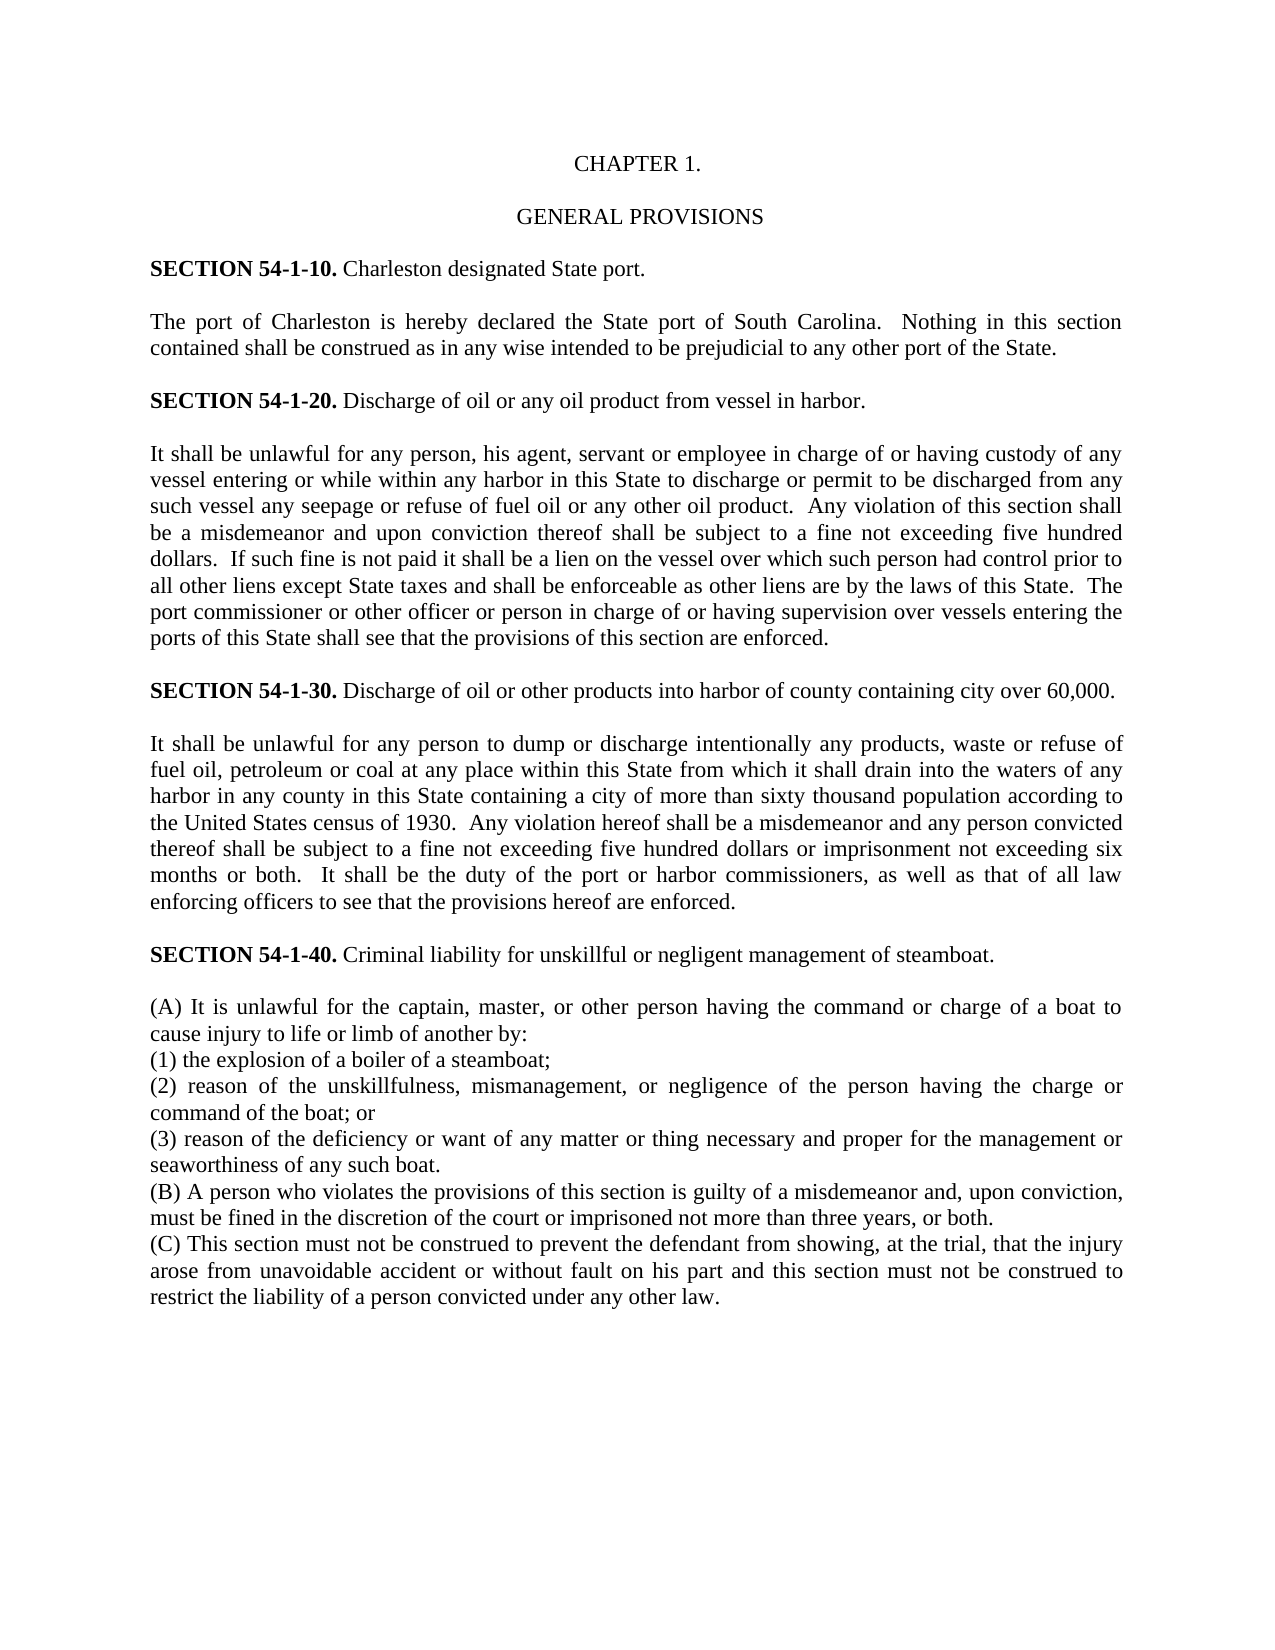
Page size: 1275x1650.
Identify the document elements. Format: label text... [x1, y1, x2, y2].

text It shall be unlawful for any person to dump or discharge intentionally any products, waste or refuse of fuel oil, petroleum or coal at any place within this State from which it shall drain into the waters of any harbor in any county in this State containing a city of more than sixty thousand population according to the United States census of 1930. Any violation hereof shall be a misdemeanor and any person convicted thereof shall be subject to a fine not exceeding five hundred dollars or imprisonment not exceeding six months or both. It shall be the duty of the port or harbor commissioners, as well as that of all law enforcing officers to see that the provisions hereof are enforced. [150, 730, 1125, 914]
text CHAPTER 1. [150, 150, 1125, 176]
text (B) A person who violates the provisions of this section is guilty of a misdemeanor and, upon conviction, must be fined in the discretion of the court or imprisoned not more than three years, or both. [150, 1178, 1125, 1231]
text The port of Charleston is hereby declared the State port of South Carolina. Nothing in this section contained shall be construed as in any wise intended to be prejudicial to any other port of the State. [150, 308, 1125, 361]
text It shall be unlawful for any person, his agent, servant or employee in charge of or having custody of any vessel entering or while within any harbor in this State to discharge or permit to be discharged from any such vessel any seepage or refuse of fuel oil or any other oil product. Any violation of this section shall be a misdemeanor and upon conviction thereof shall be subject to a fine not exceeding five hundred dollars. If such fine is not paid it shall be a lien on the vessel over which such person had control prior to all other liens except State taxes and shall be enforceable as other liens are by the laws of this State. The port commissioner or other officer or person in charge of or having supervision over vessels entering the ports of this State shall see that the provisions of this section are enforced. [150, 440, 1125, 651]
text GENERAL PROVISIONS [150, 203, 1125, 229]
text (2) reason of the unskillfulness, mismanagement, or negligence of the person having the charge or command of the boat; or [150, 1072, 1125, 1125]
text (3) reason of the deficiency or want of any matter or thing necessary and proper for the management or seaworthiness of any such boat. [150, 1125, 1125, 1178]
text SECTION 54-1-10. Charleston designated State port. [150, 255, 1125, 282]
text SECTION 54-1-40. Criminal liability for unskillful or negligent management of steamboat. [150, 941, 1125, 967]
text SECTION 54-1-30. Discharge of oil or other products into harbor of county containing city over 60,000. [150, 677, 1125, 703]
text (A) It is unlawful for the captain, master, or other person having the command or charge of a boat to cause injury to life or limb of another by: [150, 993, 1125, 1046]
text SECTION 54-1-20. Discharge of oil or any oil product from vessel in harbor. [150, 387, 1125, 413]
text (1) the explosion of a boiler of a steamboat; [150, 1046, 1125, 1072]
text (C) This section must not be construed to prevent the defendant from showing, at the trial, that the injury arose from unavoidable accident or without fault on his part and this section must not be construed to restrict the liability of a person convicted under any other law. [150, 1231, 1125, 1309]
